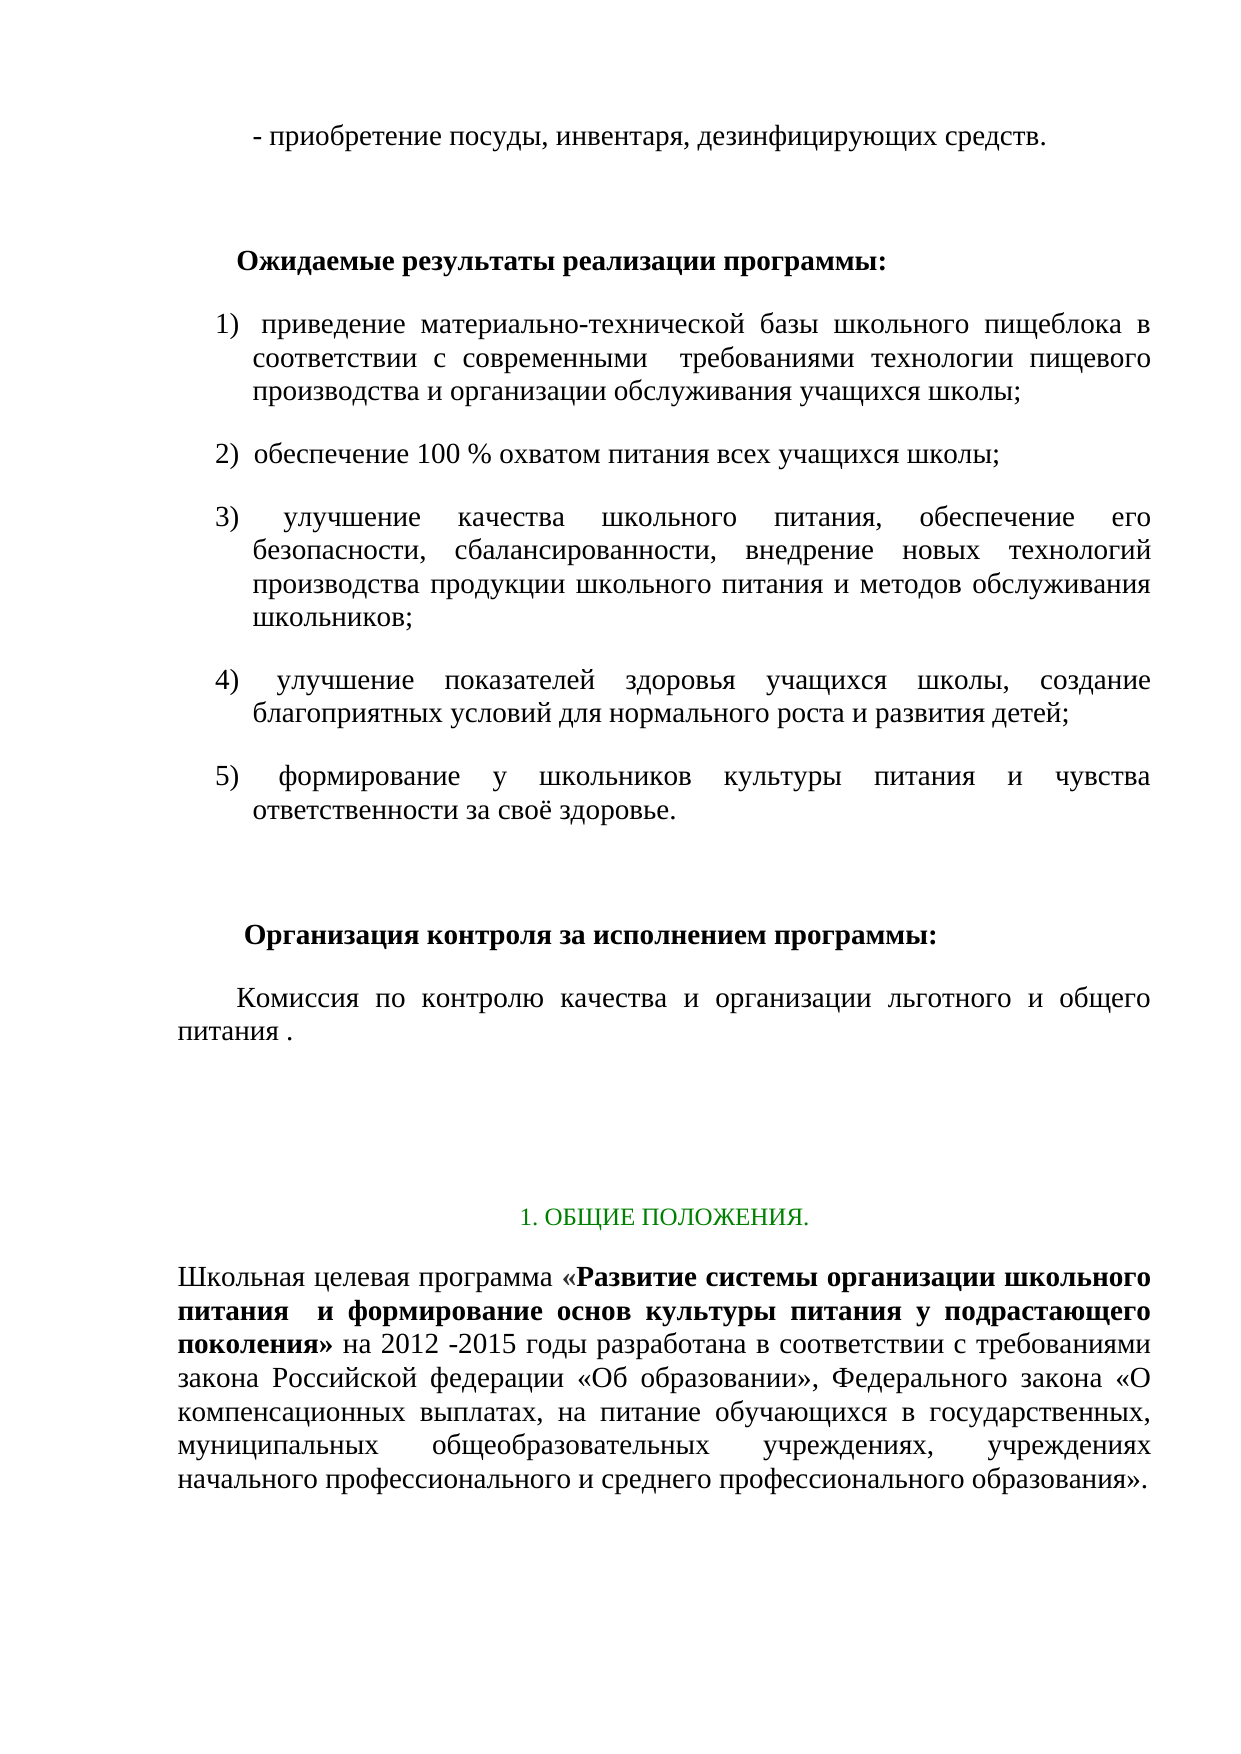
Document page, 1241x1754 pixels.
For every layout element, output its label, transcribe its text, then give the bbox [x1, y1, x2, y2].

text Ожидаемые результаты реализации программы: [177, 243, 1152, 277]
text 3) улучшение качества школьного питания, обеспечение его безопасности, сбалансированности, внедрение новых технологий производства продукции школьного питания и методов обслуживания школьников; [215, 499, 1152, 633]
text 4) улучшение показателей здоровья учащихся школы, создание благоприятных условий для нормального роста и развития детей; [215, 662, 1152, 729]
text 5) формирование у школьников культуры питания и чувства ответственности за своё здоровье. [215, 758, 1152, 825]
text - приобретение посуды, инвентаря, дезинфицирующих средств. [252, 118, 1152, 152]
text 1. ОБЩИЕ ПОЛОЖЕНИЯ. [177, 1202, 1152, 1230]
text Организация контроля за исполнением программы: [177, 917, 1152, 951]
text Комиссия по контролю качества и организации льготного и общего питания . [177, 980, 1152, 1047]
text 1) приведение материально-технической базы школьного пищеблока в соответствии с современными требованиями технологии пищевого производства и организации обслуживания учащихся школы; [215, 306, 1152, 407]
text 2) обеспечение 100 % охватом питания всех учащихся школы; [215, 436, 1152, 469]
text Школьная целевая программа «Развитие системы организации школьного питания и формирование основ культуры питания у подрастающего поколения» на 2012 -2015 годы разработана в соответствии с требованиями закона Российской федерации «Об образовании», Федерального закона «О компенсационных выплатах, на питание обучающихся в государственных, муниципальных общеобразовательных учреждениях, учреждениях начального профессионального и среднего профессионального образования». [177, 1259, 1152, 1494]
